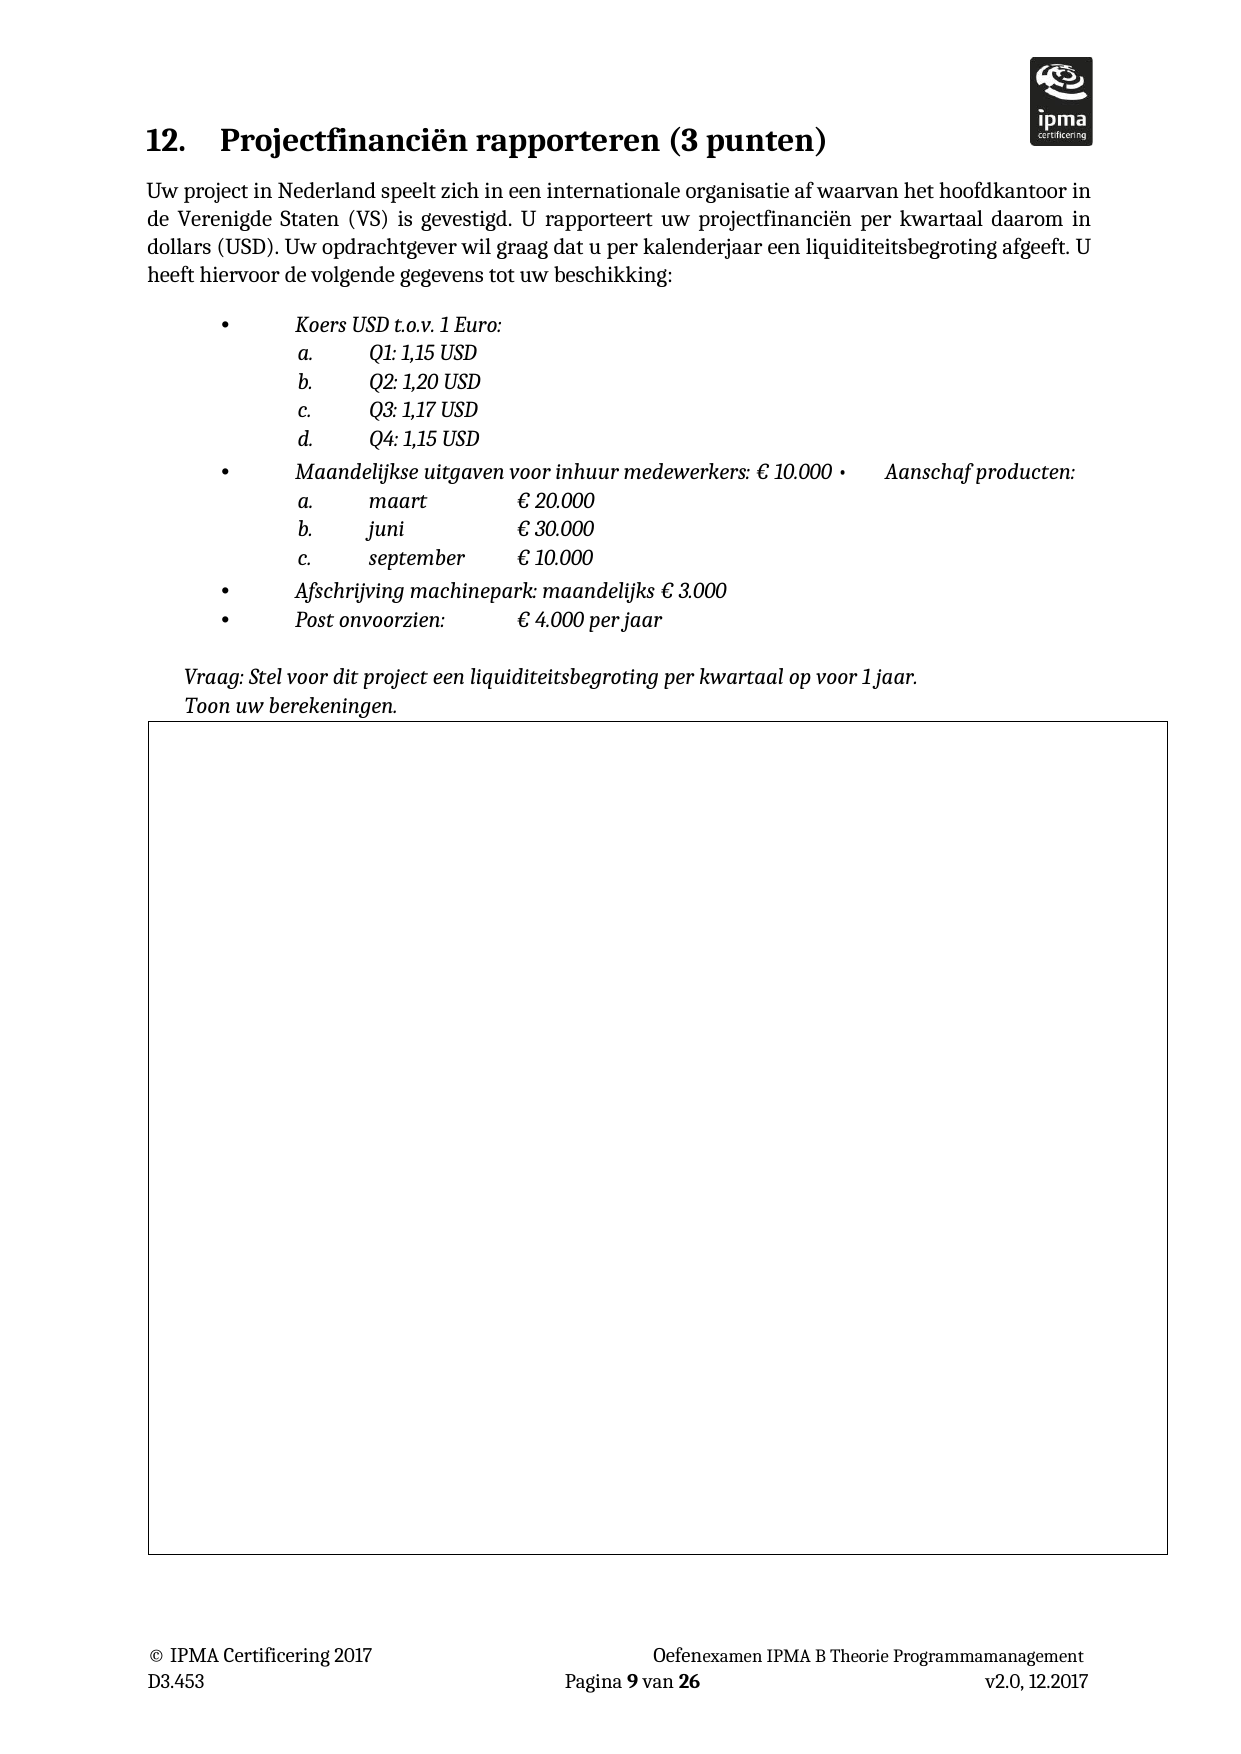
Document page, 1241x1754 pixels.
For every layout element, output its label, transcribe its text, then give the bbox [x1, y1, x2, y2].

list Maandelijkse uitgaven voor inhuur medewerkers: € 10.000 • Aanschaf producten: [221, 458, 1093, 485]
list Q3: 1,17 USD [297, 397, 1093, 424]
list Afschrijving machinepark: maandelijks € 3.000 [221, 577, 1093, 604]
list Post onvoorzien: € 4.000 per jaar [221, 606, 1093, 633]
list Q2: 1,20 USD [297, 369, 1093, 395]
list Q1: 1,15 USD [297, 340, 1093, 366]
text Vraag: Stel voor dit project een liquiditeitsbegroting per kwartaal op voor 1 jaar. Toon uw berekeningen. [183, 664, 1013, 719]
list juni € 30.000 [297, 516, 1093, 542]
list september € 10.000 [297, 545, 1093, 571]
table_header [149, 722, 1167, 1554]
text Uw project in Nederland speelt zich in een internationale organisatie af waarvan het hoofdkantoor in de Verenigde Staten (VS) is gevestigd. U rapporteert uw projectfinanciën per kwartaal daarom in dollars (USD). Uw opdrachtgever wil graag dat u per kalenderjaar een liquiditeitsbegroting afgeeft. U heeft hiervoor de volgende gegevens tot uw beschikking: [146, 177, 1093, 288]
picture [1030, 57, 1093, 122]
list Q4: 1,15 USD [297, 426, 1093, 452]
list Koers USD t.o.v. 1 Euro: [221, 311, 1093, 338]
subtitle Projectfinanciën rapporteren (3 punten) [146, 122, 1093, 160]
list maart € 20.000 [297, 487, 1093, 514]
